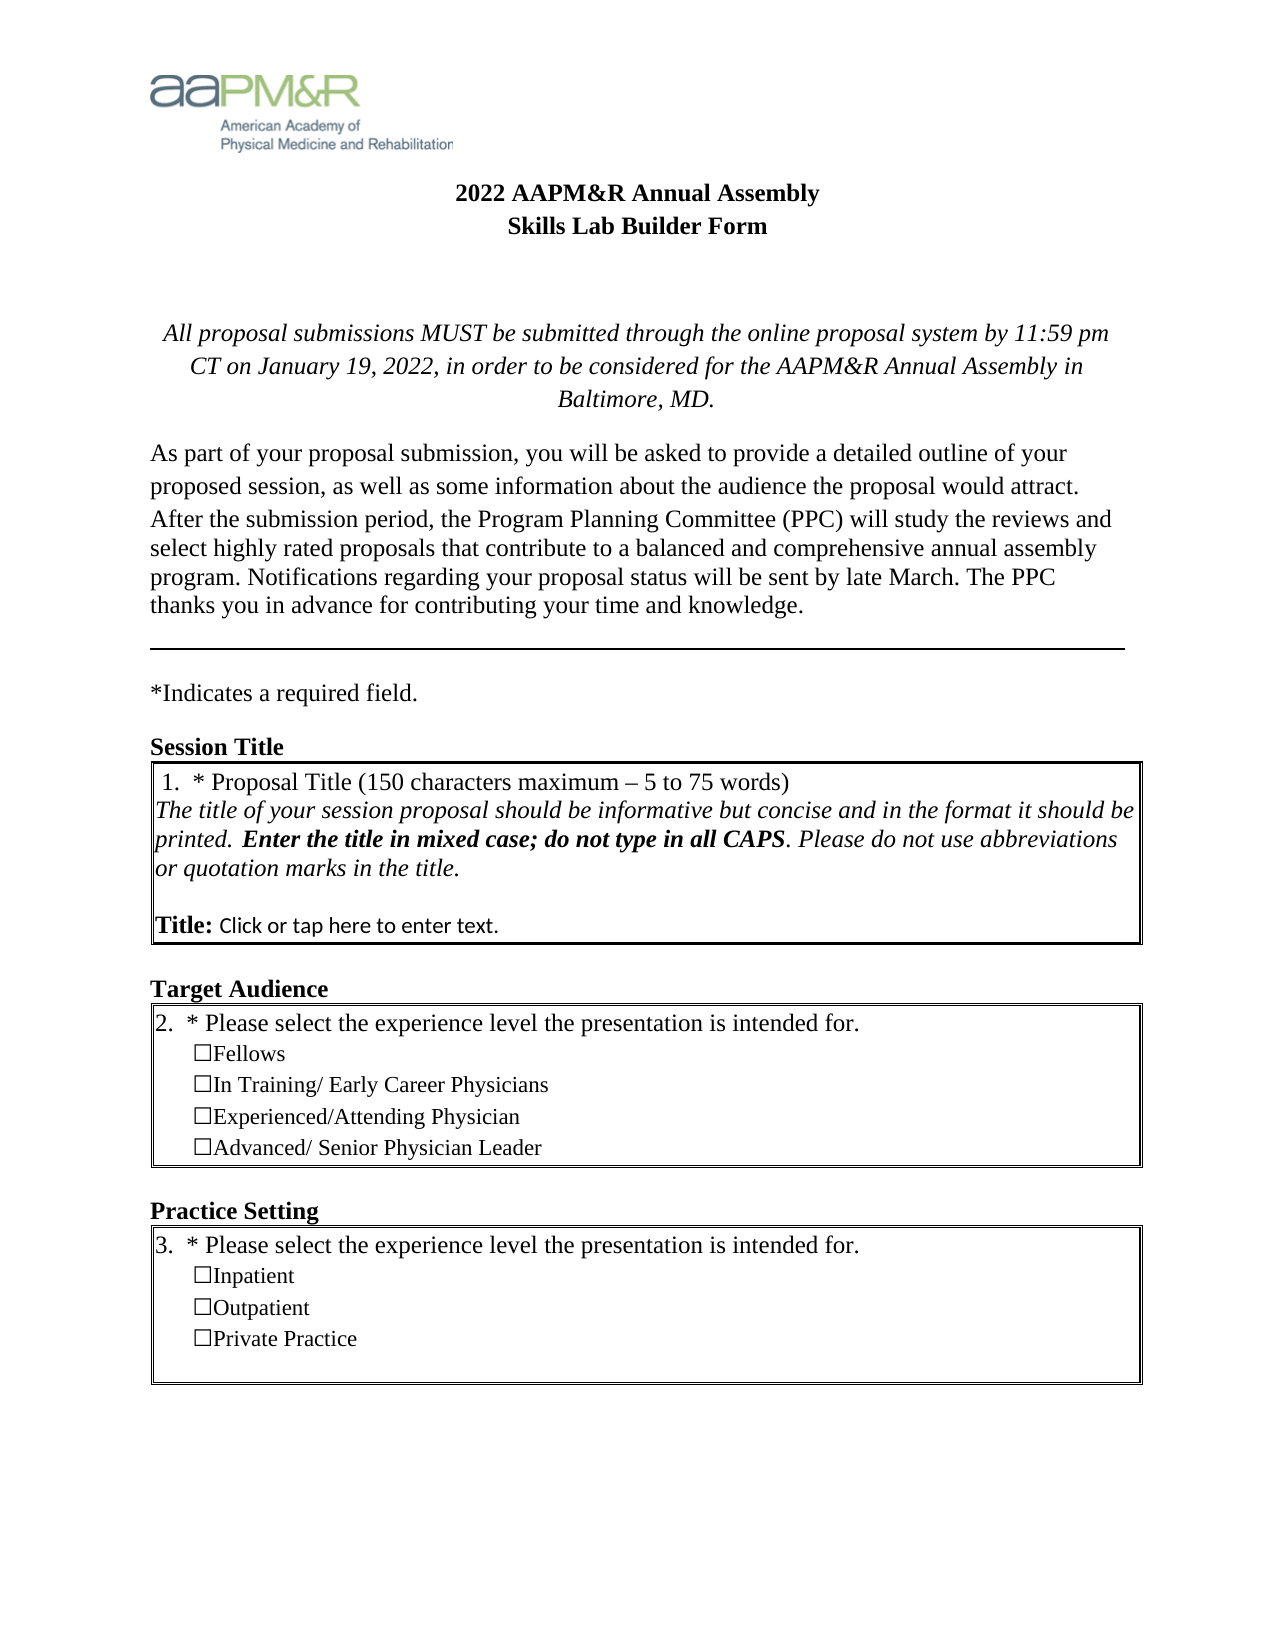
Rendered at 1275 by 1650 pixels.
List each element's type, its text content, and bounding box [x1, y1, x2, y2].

picture [150, 75, 453, 153]
text Practice Setting [150, 1196, 1125, 1225]
text Target Audience [150, 945, 1125, 1003]
table_header 1. * Proposal Title (150 characters maximum – 5 to 75 words) The title of your session proposal should be informative but concise and in the format it should be printed. Enter the title in mixed case; do not type in all CAPS. Please do not use abbreviations or quotation marks in the title. Title: [154, 764, 1139, 942]
text Session Title [150, 732, 1125, 761]
text 2022 AAPM&R Annual Assembly Skills Lab Builder Form [150, 178, 1125, 239]
text *Indicates a required field. [150, 650, 1125, 707]
text As part of your proposal submission, you will be asked to provide a detailed outline of your proposed session, as well as some information about the audience the proposal would attract. [150, 438, 1125, 500]
text All proposal submissions MUST be submitted through the online proposal system by 11:59 pm CT on January 19, 2022, in order to be considered for the AAPM&R Annual Assembly in Baltimore, MD. [150, 318, 1125, 413]
table_header 2. * Please select the experience level the presentation is intended for. Fellows In Training/ Early Career Physicians Experienced/Attending Physician Advanced/ Senior Physician Leader [154, 1006, 1139, 1165]
table_header 3. * Please select the experience level the presentation is intended for. Inpatient Outpatient Private Practice [154, 1228, 1139, 1382]
text After the submission period, the Program Planning Committee (PPC) will study the reviews and select highly rated proposals that contribute to a balanced and comprehensive annual assembly program. Notifications regarding your proposal status will be sent by late March. The PPC thanks you in advance for contributing your time and knowledge. [150, 504, 1125, 619]
